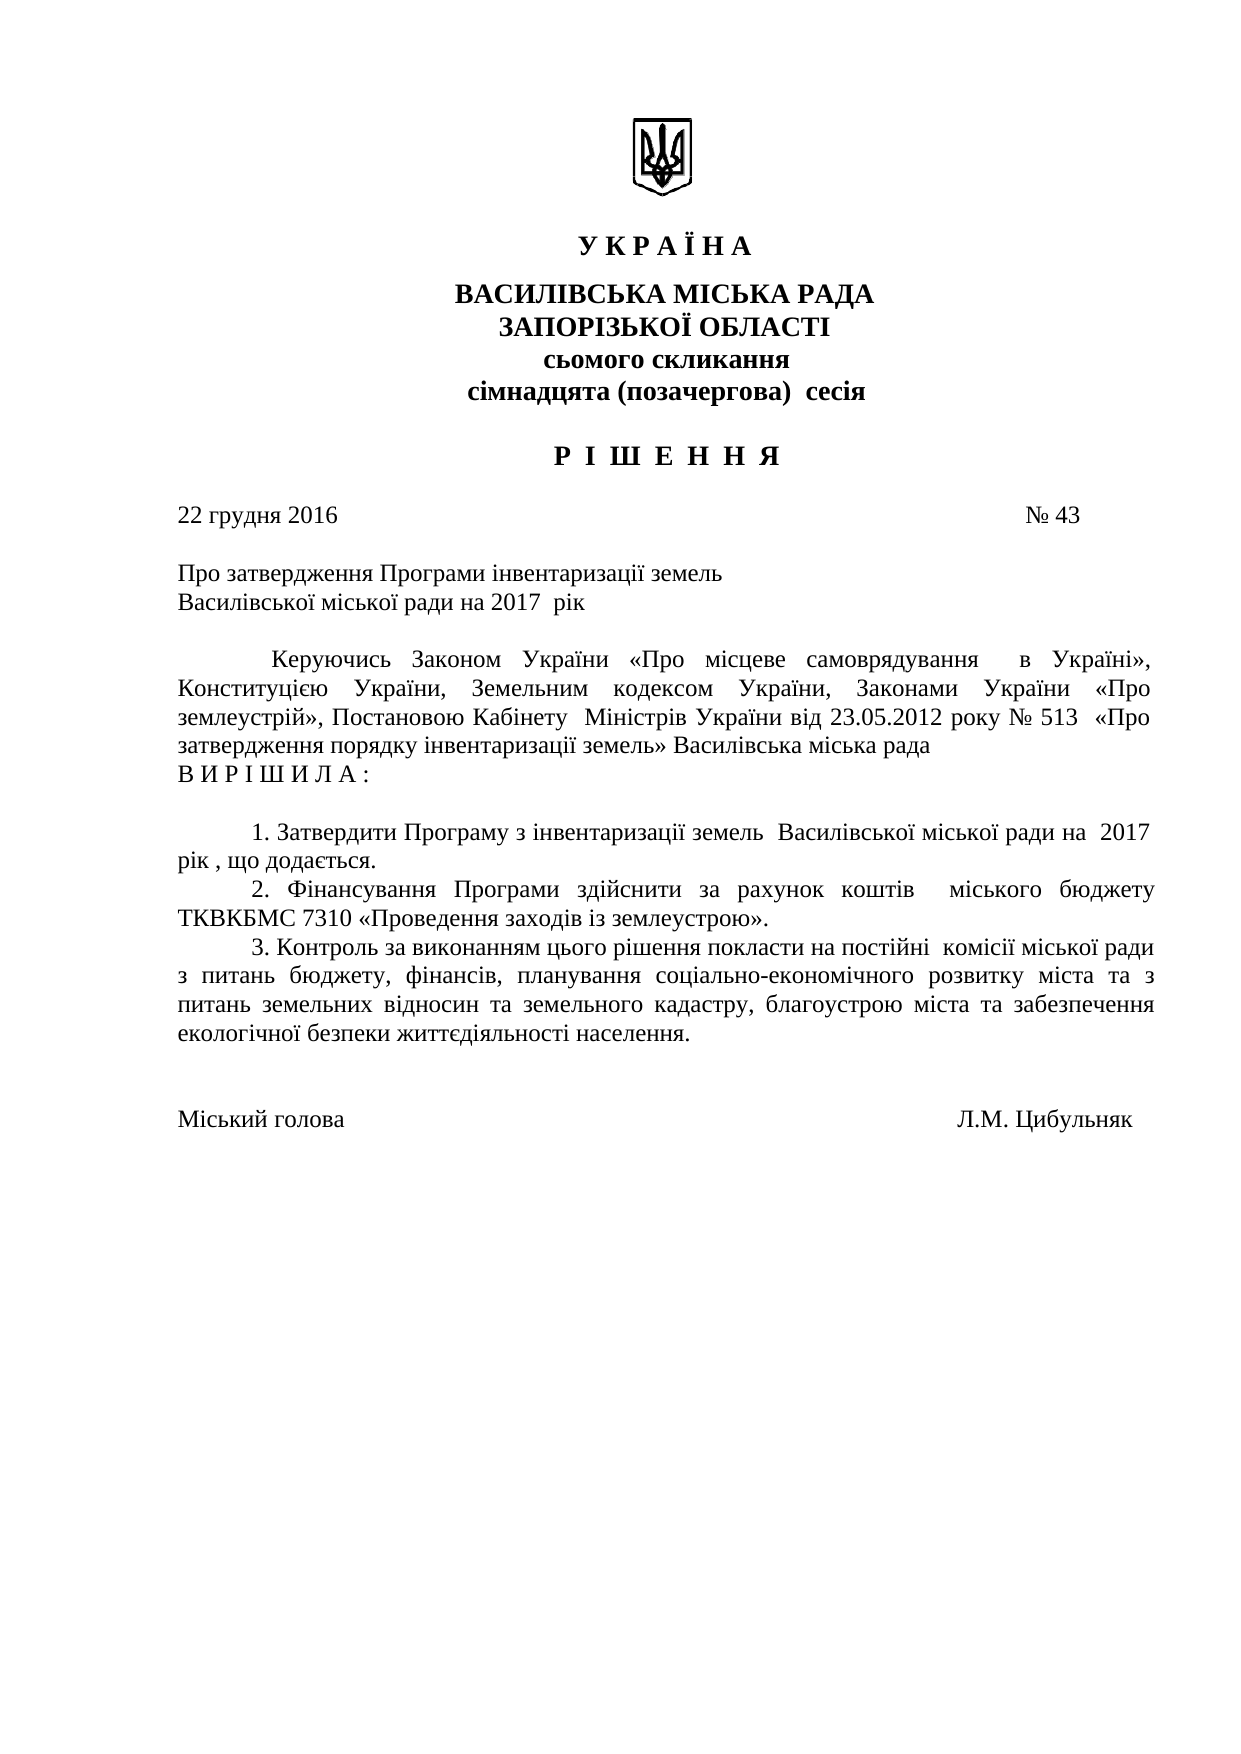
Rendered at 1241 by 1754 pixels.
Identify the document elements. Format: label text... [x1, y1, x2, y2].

text Р І Ш Е Н Н Я [177, 439, 1156, 472]
title У К Р А Ї Н А [177, 229, 1152, 261]
text 2. Фінансування Програми здійснити за рахунок коштів міського бюджету ТКВКБМС 7310 «Проведення заходів із землеустрою». [177, 874, 1156, 932]
subtitle ЗАПОРІЗЬКОЇ ОБЛАСТІ [177, 309, 1152, 342]
text сімнадцята (позачергова) сесія [177, 374, 1156, 407]
text Керуючись Законом України «Про місцеве самоврядування в Україні», Конституцією України, Земельним кодексом України, Законами України «Про землеустрій», Постановою Кабінету Міністрів України від 23.05.2012 року № 513 «Про затвердження порядку інвентаризації земель» Василівська міська рада [177, 644, 1152, 759]
subtitle ВАСИЛІВСЬКА МІСЬКА РАДА [177, 277, 1152, 309]
text Про затвердження Програми інвентаризації земель [177, 558, 1152, 587]
text 1. Затвердити Програму з інвентаризації земель Василівської міської ради на 2017 рік , що додається. [177, 817, 1152, 874]
text 22 грудня 2016 № 43 [177, 500, 1156, 529]
text В И Р І Ш И Л А : [177, 759, 1152, 788]
text Василівської міської ради на 2017 рік [177, 587, 1152, 615]
text 3. Контроль за виконанням цього рішення покласти на постійні комісії міської ради з питань бюджету, фінансів, планування соціально-економічного розвитку міста та з питань земельних відносин та земельного кадастру, благоустрою міста та забезпечення екологічної безпеки життєдіяльності населення. [177, 932, 1156, 1047]
text сьомого скликання [177, 342, 1156, 374]
text Міський голова Л.М. Цибульняк [177, 1104, 1152, 1133]
